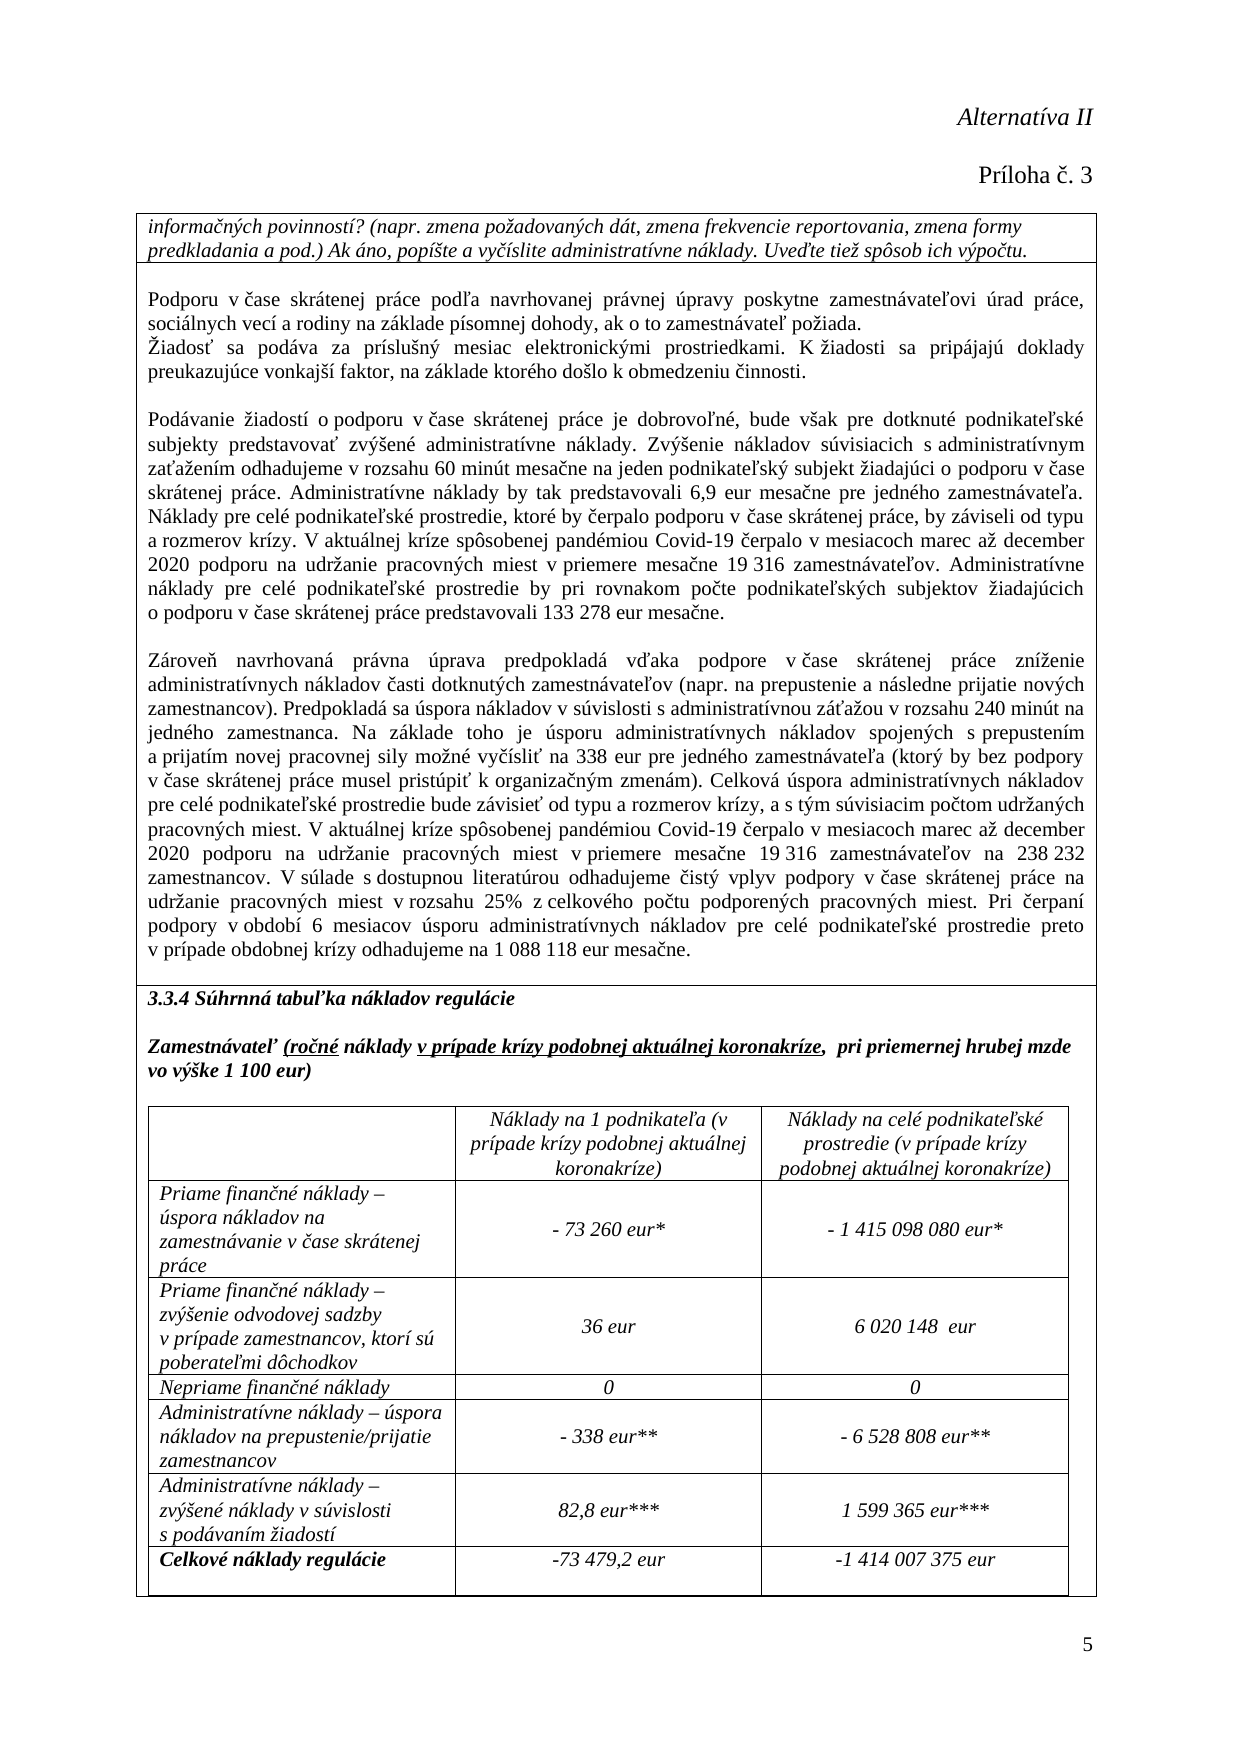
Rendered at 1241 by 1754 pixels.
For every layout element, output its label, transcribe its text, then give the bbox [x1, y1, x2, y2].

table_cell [137, 986, 1096, 1596]
table_cell Podporu v čase skrátenej práce podľa navrhovanej právnej úpravy poskytne zamestnávateľovi úrad práce, sociálnych vecí a rodiny na základe písomnej dohody, ak o to zamestnávateľ požiada. Žiadosť sa podáva za príslušný mesiac elektronickými prostriedkami. K žiadosti sa pripájajú doklady preukazujúce vonkajší faktor, na základe ktorého došlo k obmedzeniu činnosti. Podávanie žiadostí o podporu v čase skrátenej práce je dobrovoľné, bude však pre dotknuté podnikateľské subjekty predstavovať zvýšené administratívne náklady. Zvýšenie nákladov súvisiacich s administratívnym zaťažením odhadujeme v rozsahu 60 minút mesačne na jeden podnikateľský subjekt žiadajúci o podporu v čase skrátenej práce. Administratívne náklady by tak predstavovali 6,9 eur mesačne pre jedného zamestnávateľa. Náklady pre celé podnikateľské prostredie, ktoré by čerpalo podporu v čase skrátenej práce, by záviseli od typu a rozmerov krízy. V aktuálnej kríze spôsobenej pandémiou Covid-19 čerpalo v mesiacoch marec až december 2020 podporu na udržanie pracovných miest v priemere mesačne 19 316 zamestnávateľov. Administratívne náklady pre celé podnikateľské prostredie by pri rovnakom počte podnikateľských subjektov žiadajúcich o podporu v čase skrátenej práce predstavovali 133 278 eur mesačne. Zároveň navrhovaná právna úprava predpokladá vďaka podpore v čase skrátenej práce zníženie administratívnych nákladov časti dotknutých zamestnávateľov (napr. na prepustenie a následne prijatie nových zamestnancov). Predpokladá sa úspora nákladov v súvislosti s administratívnou záťažou v rozsahu 240 minút na jedného zamestnanca. Na základe toho je úsporu administratívnych nákladov spojených s prepustením a prijatím novej pracovnej sily možné vyčísliť na 338 eur pre jedného zamestnávateľa (ktorý by bez podpory v čase skrátenej práce musel pristúpiť k organizačným zmenám). Celková úspora administratívnych nákladov pre celé podnikateľské prostredie bude závisieť od typu a rozmerov krízy, a s tým súvisiacim počtom udržaných pracovných miest. V aktuálnej kríze spôsobenej pandémiou Covid-19 čerpalo v mesiacoch marec až december 2020 podporu na udržanie pracovných miest v priemere mesačne 19 316 zamestnávateľov na 238 232 zamestnancov. V súlade s dostupnou literatúrou odhadujeme čistý vplyv podpory v čase skrátenej práce na udržanie pracovných miest v rozsahu 25% z celkového počtu podporených pracovných miest. Pri čerpaní podpory v období 6 mesiacov úsporu administratívnych nákladov pre celé podnikateľské prostredie preto v prípade obdobnej krízy odhadujeme na 1 088 118 eur mesačne. [137, 263, 1096, 985]
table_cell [137, 214, 1096, 262]
